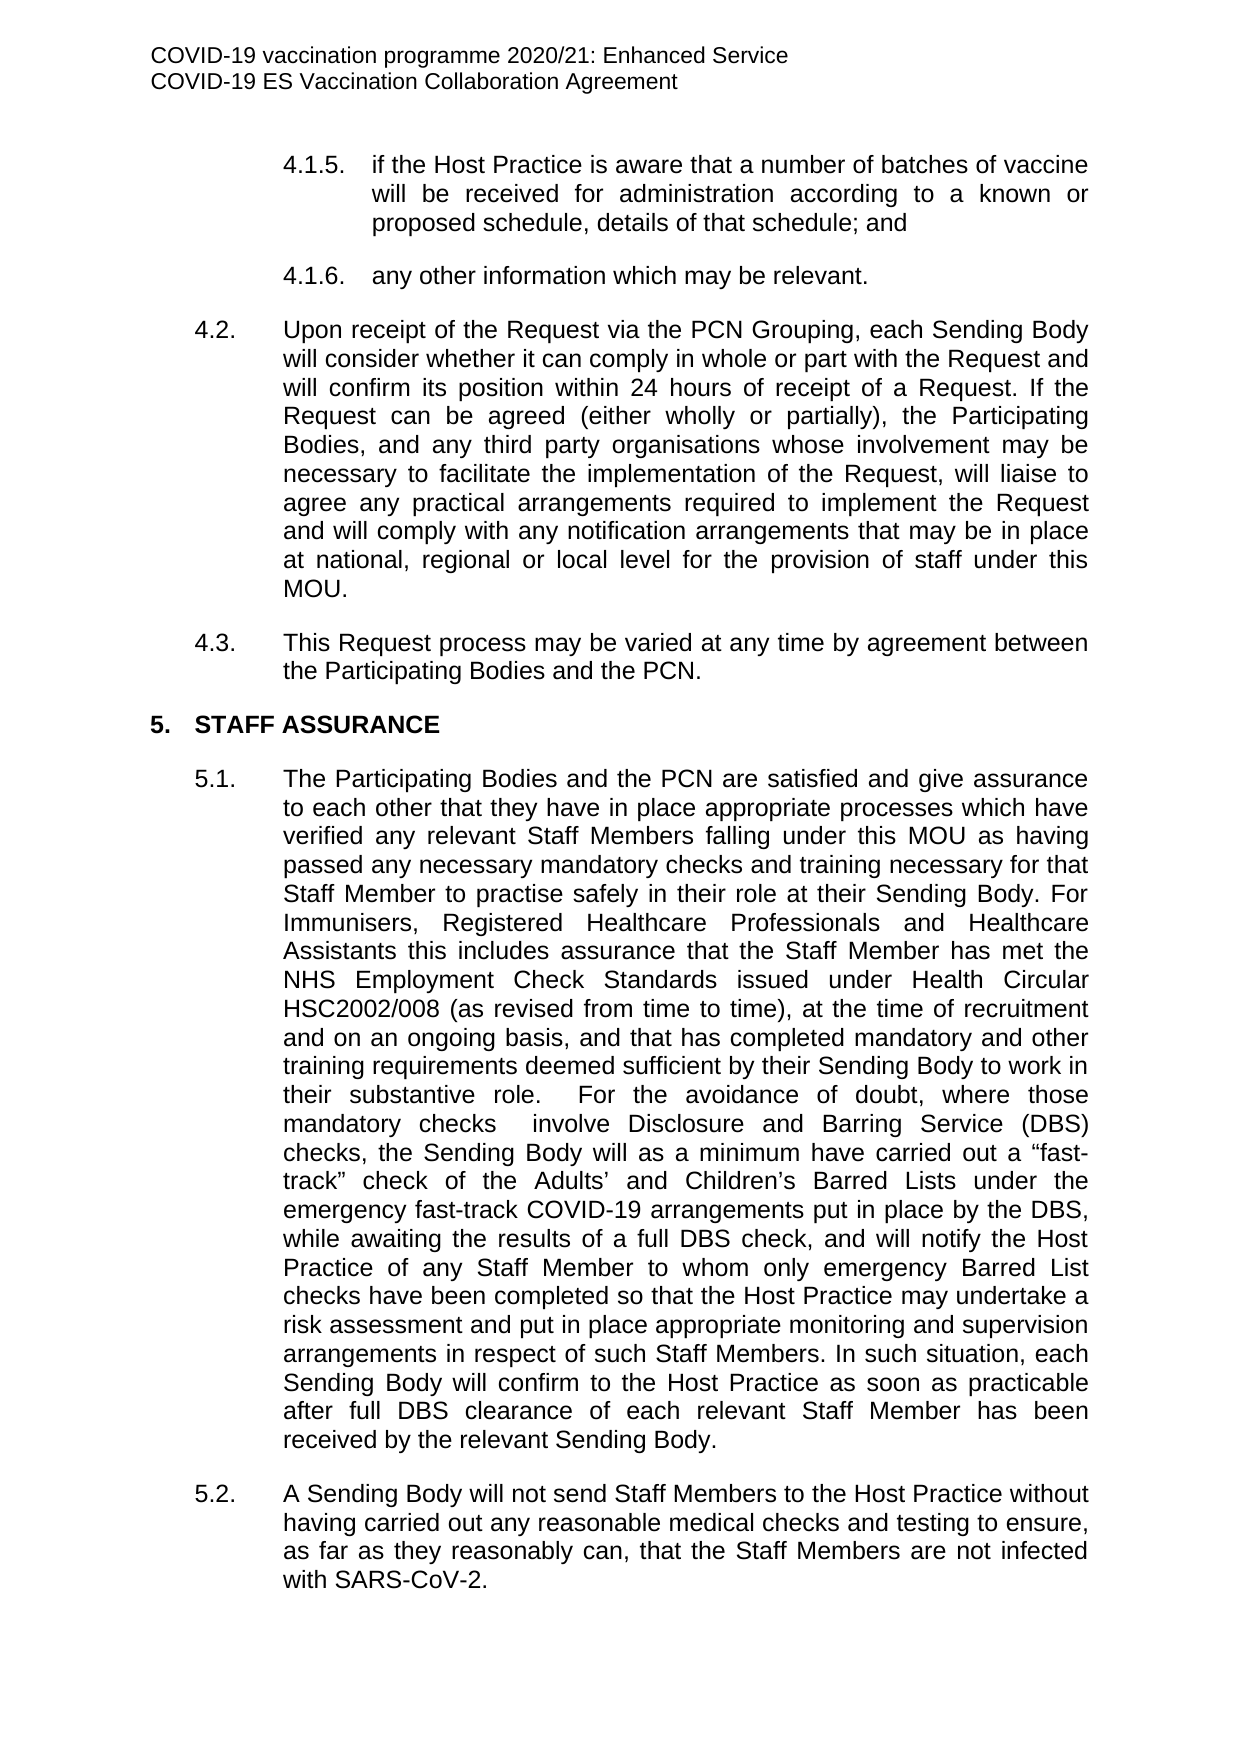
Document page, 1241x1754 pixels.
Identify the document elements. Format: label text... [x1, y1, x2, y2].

subtitle any other information which may be relevant. [283, 261, 1090, 290]
subtitle STAFF ASSURANCE [150, 710, 1090, 739]
subtitle This Request process may be varied at any time by agreement between the Participating Bodies and the PCN. [194, 627, 1090, 685]
subtitle Upon receipt of the Request via the PCN Grouping, each Sending Body will consider whether it can comply in whole or part with the Request and will confirm its position within 24 hours of receipt of a Request. If the Request can be agreed (either wholly or partially), the Participating Bodies, and any third party organisations whose involvement may be necessary to facilitate the implementation of the Request, will liaise to agree any practical arrangements required to implement the Request and will comply with any notification arrangements that may be in place at national, regional or local level for the provision of staff under this MOU. [194, 315, 1090, 602]
subtitle A Sending Body will not send Staff Members to the Host Practice without having carried out any reasonable medical checks and testing to ensure, as far as they reasonably can, that the Staff Members are not infected with SARS-CoV-2. [194, 1479, 1090, 1594]
subtitle if the Host Practice is aware that a number of batches of vaccine will be received for administration according to a known or proposed schedule, details of that schedule; and [283, 150, 1090, 236]
subtitle The Participating Bodies and the PCN are satisfied and give assurance to each other that they have in place appropriate processes which have verified any relevant Staff Members falling under this MOU as having passed any necessary mandatory checks and training necessary for that Staff Member to practise safely in their role at their Sending Body. For Immunisers, Registered Healthcare Professionals and Healthcare Assistants this includes assurance that the Staff Member has met the NHS Employment Check Standards issued under Health Circular HSC2002/008 (as revised from time to time), at the time of recruitment and on an ongoing basis, and that has completed mandatory and other training requirements deemed sufficient by their Sending Body to work in their substantive role. For the avoidance of doubt, where those mandatory checks involve Disclosure and Barring Service (DBS) checks, the Sending Body will as a minimum have carried out a “fast-track” check of the Adults’ and Children’s Barred Lists under the emergency fast-track COVID-19 arrangements put in place by the DBS, while awaiting the results of a full DBS check, and will notify the Host Practice of any Staff Member to whom only emergency Barred List checks have been completed so that the Host Practice may undertake a risk assessment and put in place appropriate monitoring and supervision arrangements in respect of such Staff Members. In such situation, each Sending Body will confirm to the Host Practice as soon as practicable after full DBS clearance of each relevant Staff Member has been received by the relevant Sending Body. [194, 764, 1090, 1454]
